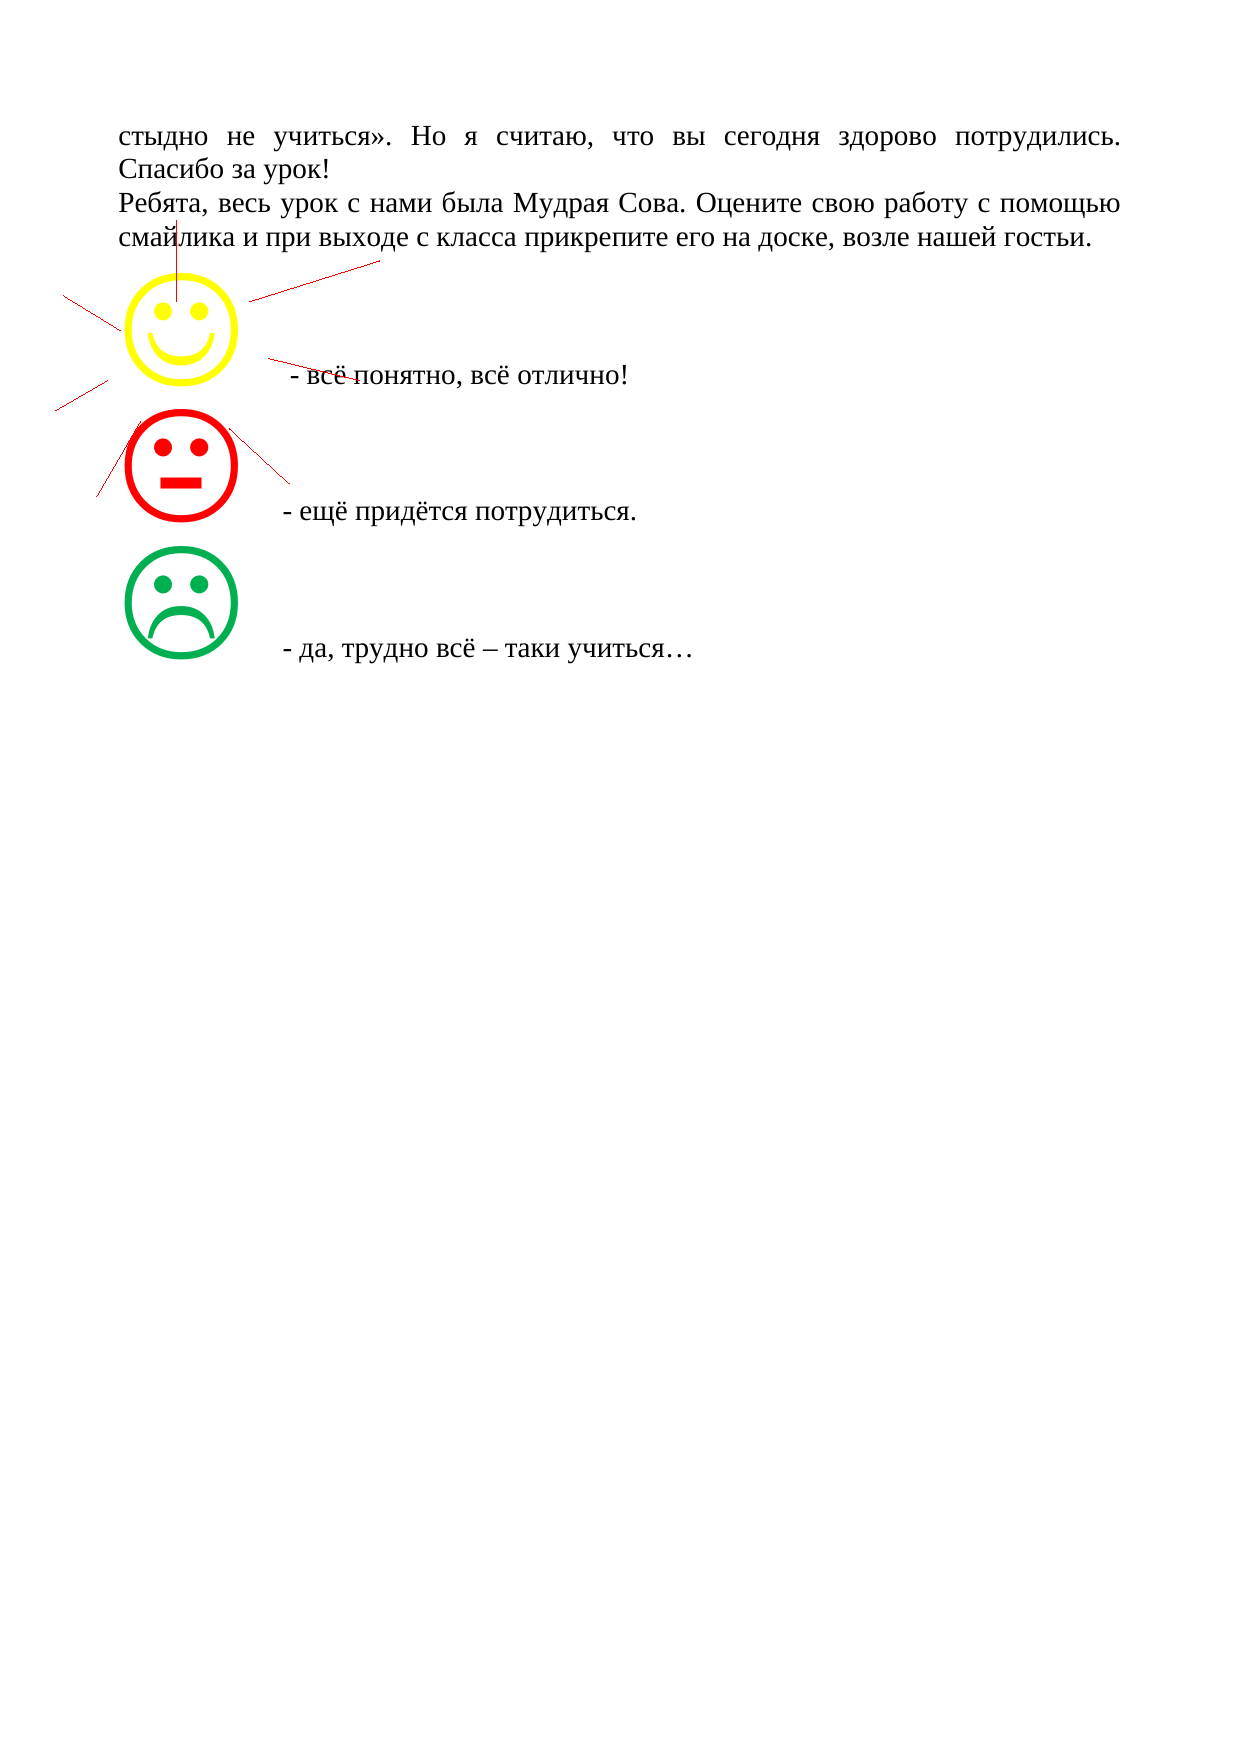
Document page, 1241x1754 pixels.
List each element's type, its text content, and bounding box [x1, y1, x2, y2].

text Ребята, весь урок с нами была Мудрая Сова. Оцените свою работу с помощью смайлика и при выходе с класса прикрепите его на доске, возле нашей гостьи. [118, 185, 1122, 252]
text - всё понятно, всё отлично! [118, 280, 1122, 417]
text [118, 118, 1122, 185]
text - да, трудно всё – таки учиться… [118, 553, 1122, 689]
text - ещё придётся потрудиться. [118, 417, 1122, 553]
